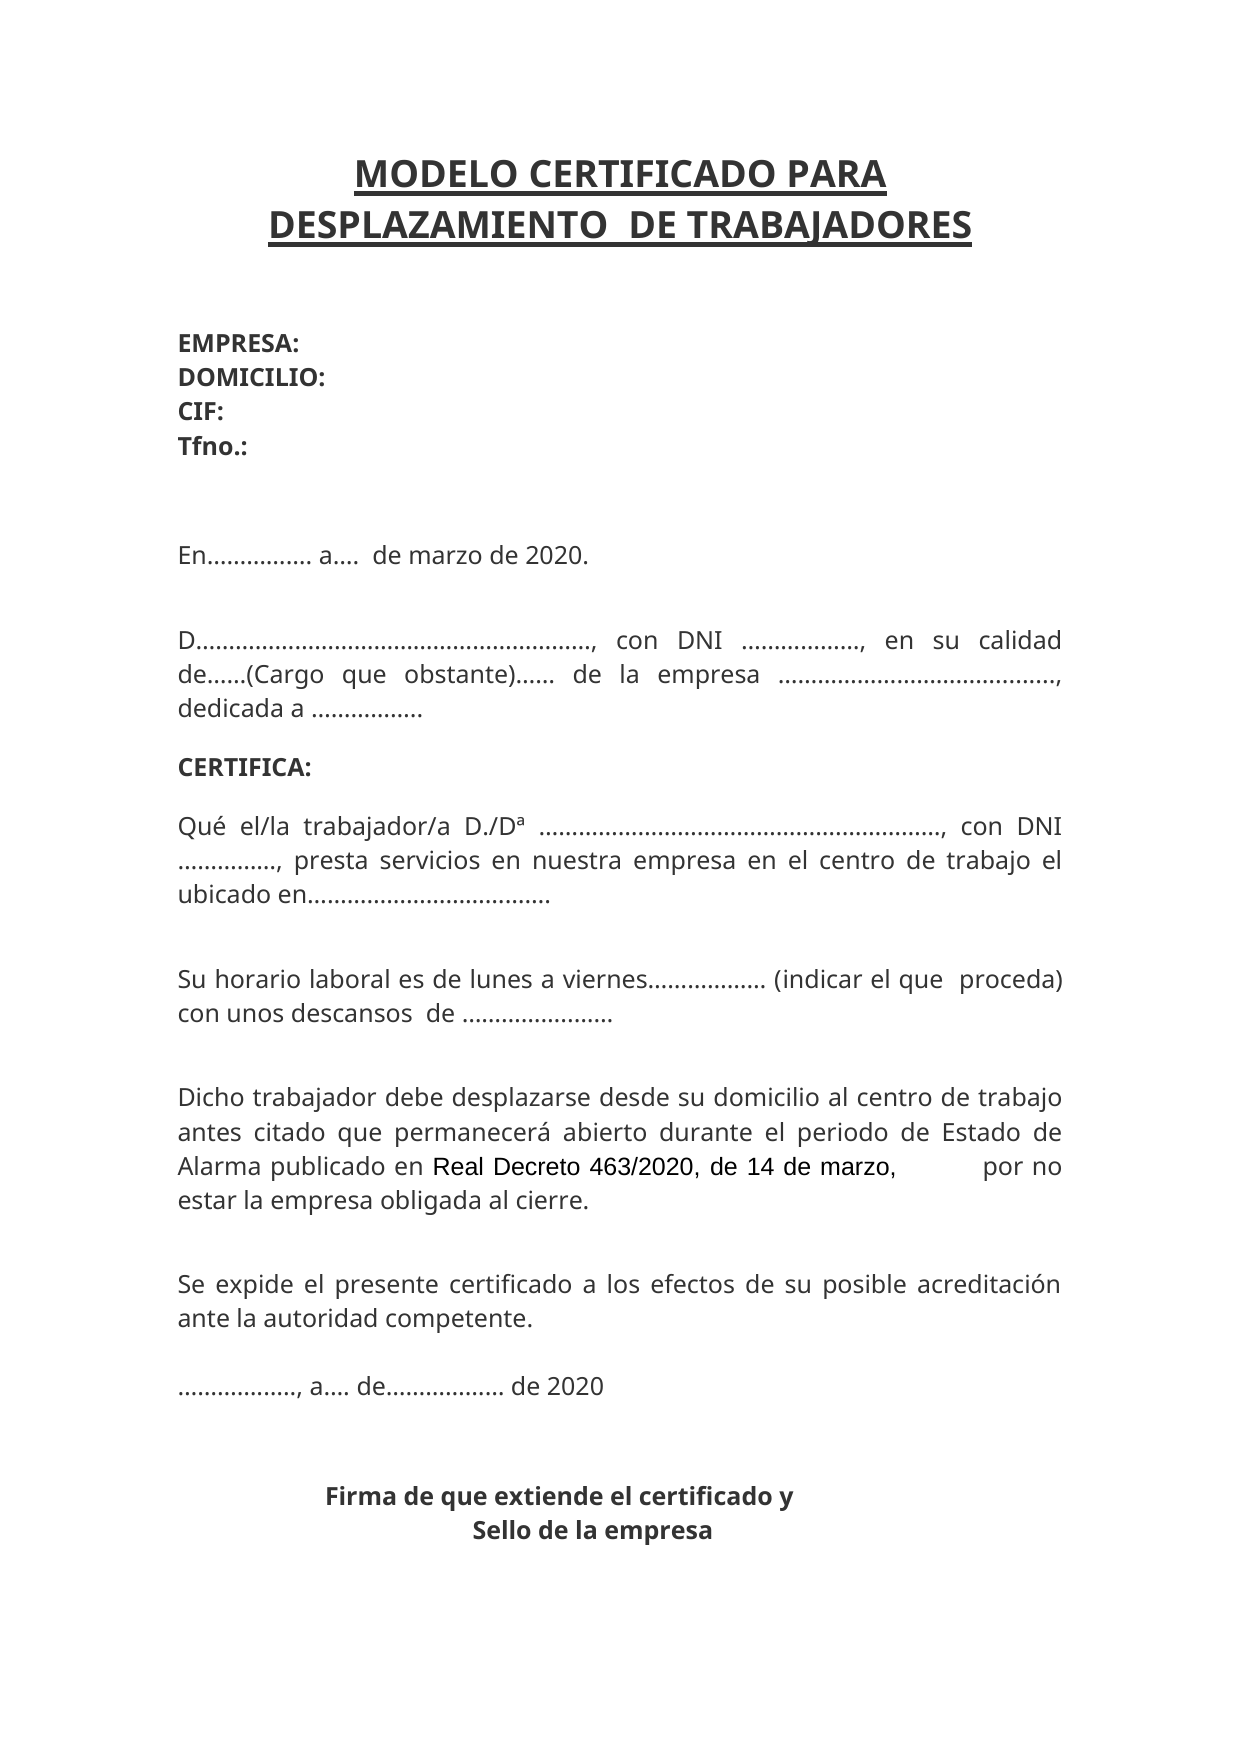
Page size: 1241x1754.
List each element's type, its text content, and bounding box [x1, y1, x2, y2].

text En……………. a…. de marzo de 2020. [177, 538, 1063, 572]
text DOMICILIO: [177, 360, 1063, 394]
text CIF: [177, 394, 1063, 428]
text Qué el/la trabajador/a D./Dª ……………………………………….……………, con DNI ……………, presta servicios en nuestra empresa en el centro de trabajo el ubicado en………………………………. [177, 809, 1063, 911]
text Sello de la empresa [177, 1513, 1063, 1547]
text EMPRESA: [177, 326, 1063, 360]
text Tfno.: [177, 428, 1063, 462]
text CERTIFICA: [177, 750, 1063, 784]
text Se expide el presente certificado a los efectos de su posible acreditación ante la autoridad competente. [177, 1267, 1063, 1335]
text Su horario laboral es de lunes a viernes……………… (indicar el que proceda) con unos descansos de ……………..…… [177, 962, 1063, 1030]
text Firma de que extiende el certificado y [177, 1479, 1063, 1513]
text D……………………………………………………, con DNI ………………, en su calidad de……(Cargo que obstante)…… de la empresa ……………………………........., dedicada a …………….. [177, 622, 1063, 724]
text ………….….., a…. de……………… de 2020 [177, 1369, 1063, 1403]
text MODELO CERTIFICADO PARA DESPLAZAMIENTO DE TRABAJADORES [177, 148, 1063, 250]
text Dicho trabajador debe desplazarse desde su domicilio al centro de trabajo antes citado que permanecerá abierto durante el periodo de Estado de Alarma publicado en Real Decreto 463/2020, de 14 de marzo, por no estar la empresa obligada al cierre. [177, 1080, 1063, 1216]
